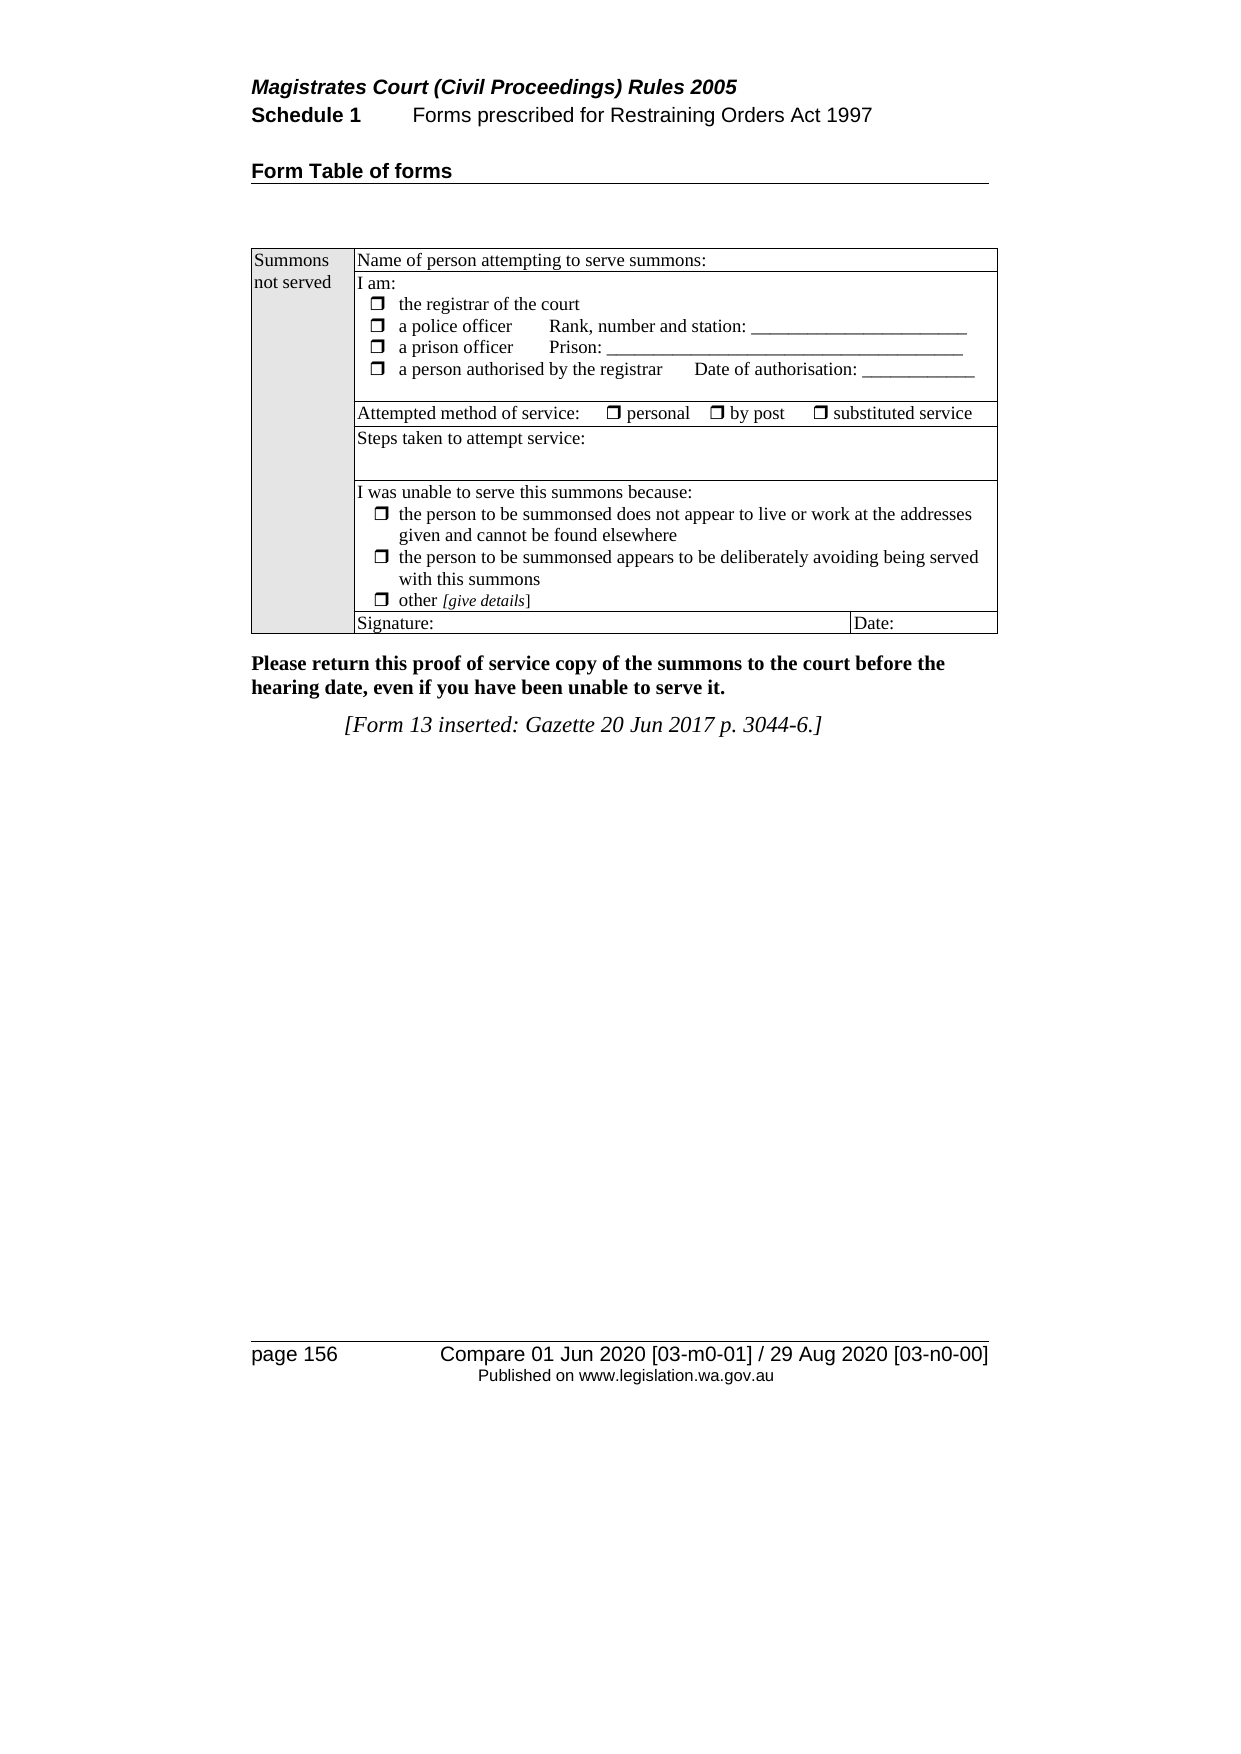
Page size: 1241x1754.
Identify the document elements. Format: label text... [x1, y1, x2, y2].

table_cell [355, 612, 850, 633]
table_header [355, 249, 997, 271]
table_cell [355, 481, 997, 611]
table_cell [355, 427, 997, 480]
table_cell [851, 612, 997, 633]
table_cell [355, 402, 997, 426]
text Please return this proof of service copy of the summons to the court before the hearing date, even if you have been unable to serve it. [251, 651, 989, 699]
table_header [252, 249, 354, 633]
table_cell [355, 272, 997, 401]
text [Form 13 inserted: Gazette 20 Jun 2017 p. 3044-6.] [251, 712, 989, 738]
